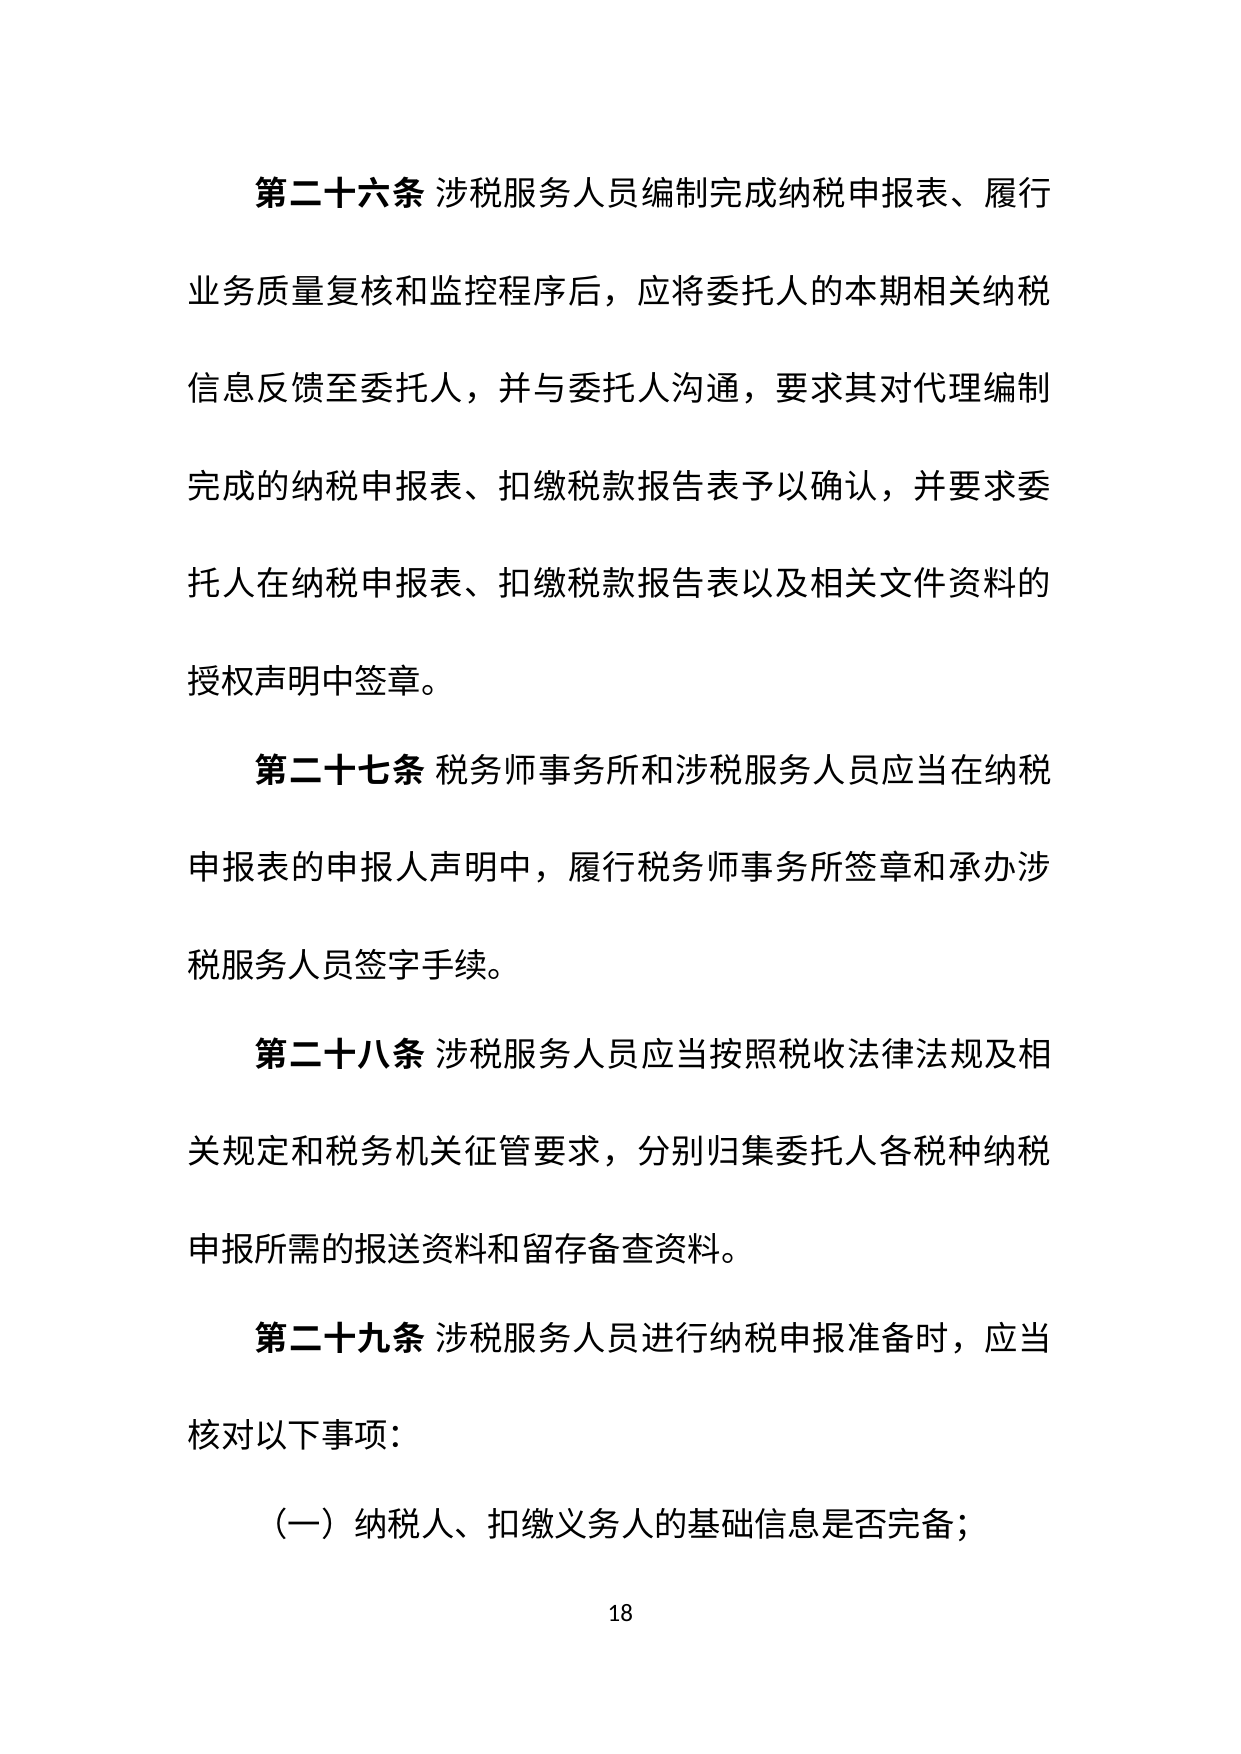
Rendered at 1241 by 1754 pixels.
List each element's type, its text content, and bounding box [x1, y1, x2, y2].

text 第二十六条 涉税服务人员编制完成纳税申报表、履行业务质量复核和监控程序后，应将委托人的本期相关纳税信息反馈至委托人，并与委托人沟通，要求其对代理编制完成的纳税申报表、扣缴税款报告表予以确认，并要求委托人在纳税申报表、扣缴税款报告表以及相关文件资料的授权声明中签章。 [187, 158, 1053, 711]
text 第二十八条 涉税服务人员应当按照税收法律法规及相关规定和税务机关征管要求，分别归集委托人各税种纳税申报所需的报送资料和留存备查资料。 [187, 1019, 1053, 1279]
text 第二十七条 税务师事务所和涉税服务人员应当在纳税申报表的申报人声明中，履行税务师事务所签章和承办涉税服务人员签字手续。 [187, 735, 1053, 995]
text （一）纳税人、扣缴义务人的基础信息是否完备； [187, 1490, 1053, 1555]
text 第二十九条 涉税服务人员进行纳税申报准备时，应当核对以下事项： [187, 1303, 1053, 1466]
